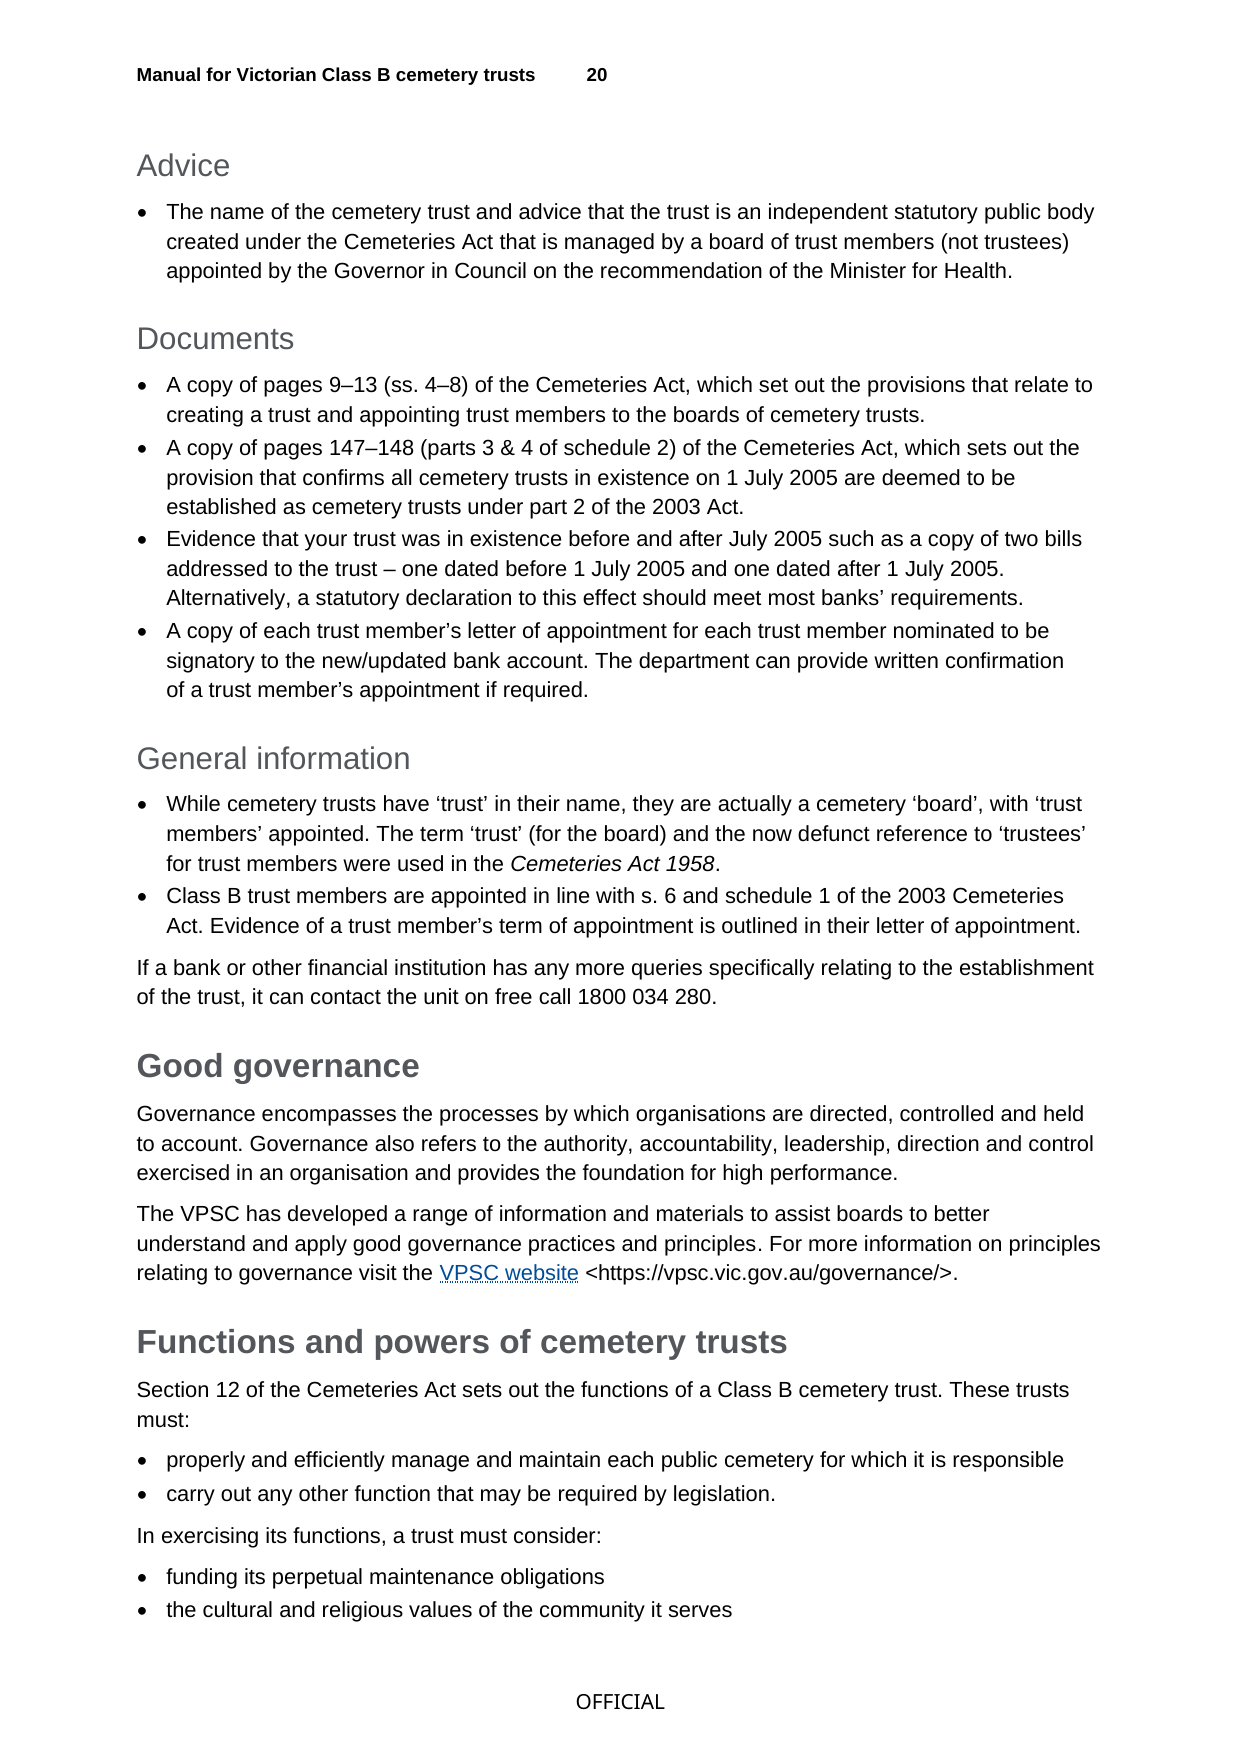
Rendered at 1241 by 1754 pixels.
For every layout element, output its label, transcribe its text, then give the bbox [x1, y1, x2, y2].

text Evidence that your trust was in existence before and after July 2005 such as a copy of two bills addressed to the trust – one dated before 1 July 2005 and one dated after 1 July 2005. Alternatively, a statutory declaration to this effect should meet most banks’ requirements. [136, 523, 1104, 611]
text Class B trust members are appointed in line with s. 6 and schedule 1 of the 2003 Cemeteries Act. Evidence of a trust member’s term of appointment is outlined in their letter of appointment. [136, 880, 1104, 938]
text While cemetery trusts have ‘trust’ in their name, they are actually a cemetery ‘board’, with ‘trust members’ appointed. The term ‘trust’ (for the board) and the now defunct reference to ‘trustees’ for trust members were used in the Cemeteries Act 1958. [136, 788, 1104, 876]
text A copy of each trust member’s letter of appointment for each trust member nominated to be signatory to the new/updated bank account. The department can provide written confirmation of a trust member’s appointment if required. [136, 615, 1104, 702]
text Governance encompasses the processes by which organisations are directed, controlled and held to account. Governance also refers to the authority, accountability, leadership, direction and control exercised in an organisation and provides the foundation for high performance. [136, 1097, 1104, 1185]
text the cultural and religious values of the community it serves [136, 1594, 1104, 1623]
text The name of the cemetery trust and advice that the trust is an independent statutory public body created under the Cemeteries Act that is managed by a board of trust members (not trustees) appointed by the Governor in Council on the recommendation of the Minister for Health. [136, 195, 1104, 283]
text The VPSC has developed a range of information and materials to assist boards to better understand and apply good governance practices and principles. For more information on principles relating to governance visit the VPSC website <https://vpsc.vic.gov.au/governance/>. [136, 1197, 1104, 1285]
text Section 12 of the Cemeteries Act sets out the functions of a Class B cemetery trust. These trusts must: [136, 1373, 1104, 1432]
text If a bank or other financial institution has any more queries specifically relating to the establishment of the trust, it can contact the unit on free call 1800 034 280. [136, 951, 1104, 1009]
subtitle Functions and powers of cemetery trusts [136, 1322, 1104, 1361]
text carry out any other function that may be required by legislation. [136, 1477, 1104, 1507]
subtitle General information [136, 740, 1104, 776]
subtitle Advice [136, 147, 1104, 183]
text properly and efficiently manage and maintain each public cemetery for which it is responsible [136, 1444, 1104, 1473]
text A copy of pages 9–13 (ss. 4–8) of the Cemeteries Act, which set out the provisions that relate to creating a trust and appointing trust members to the boards of cemetery trusts. [136, 369, 1104, 427]
subtitle Documents [136, 320, 1104, 356]
subtitle Good governance [136, 1046, 1104, 1085]
text funding its perpetual maintenance obligations [136, 1561, 1104, 1590]
text In exercising its functions, a trust must consider: [136, 1519, 1104, 1548]
text A copy of pages 147–148 (parts 3 & 4 of schedule 2) of the Cemeteries Act, which sets out the provision that confirms all cemetery trusts in existence on 1 July 2005 are deemed to be established as cemetery trusts under part 2 of the 2003 Act. [136, 431, 1104, 519]
